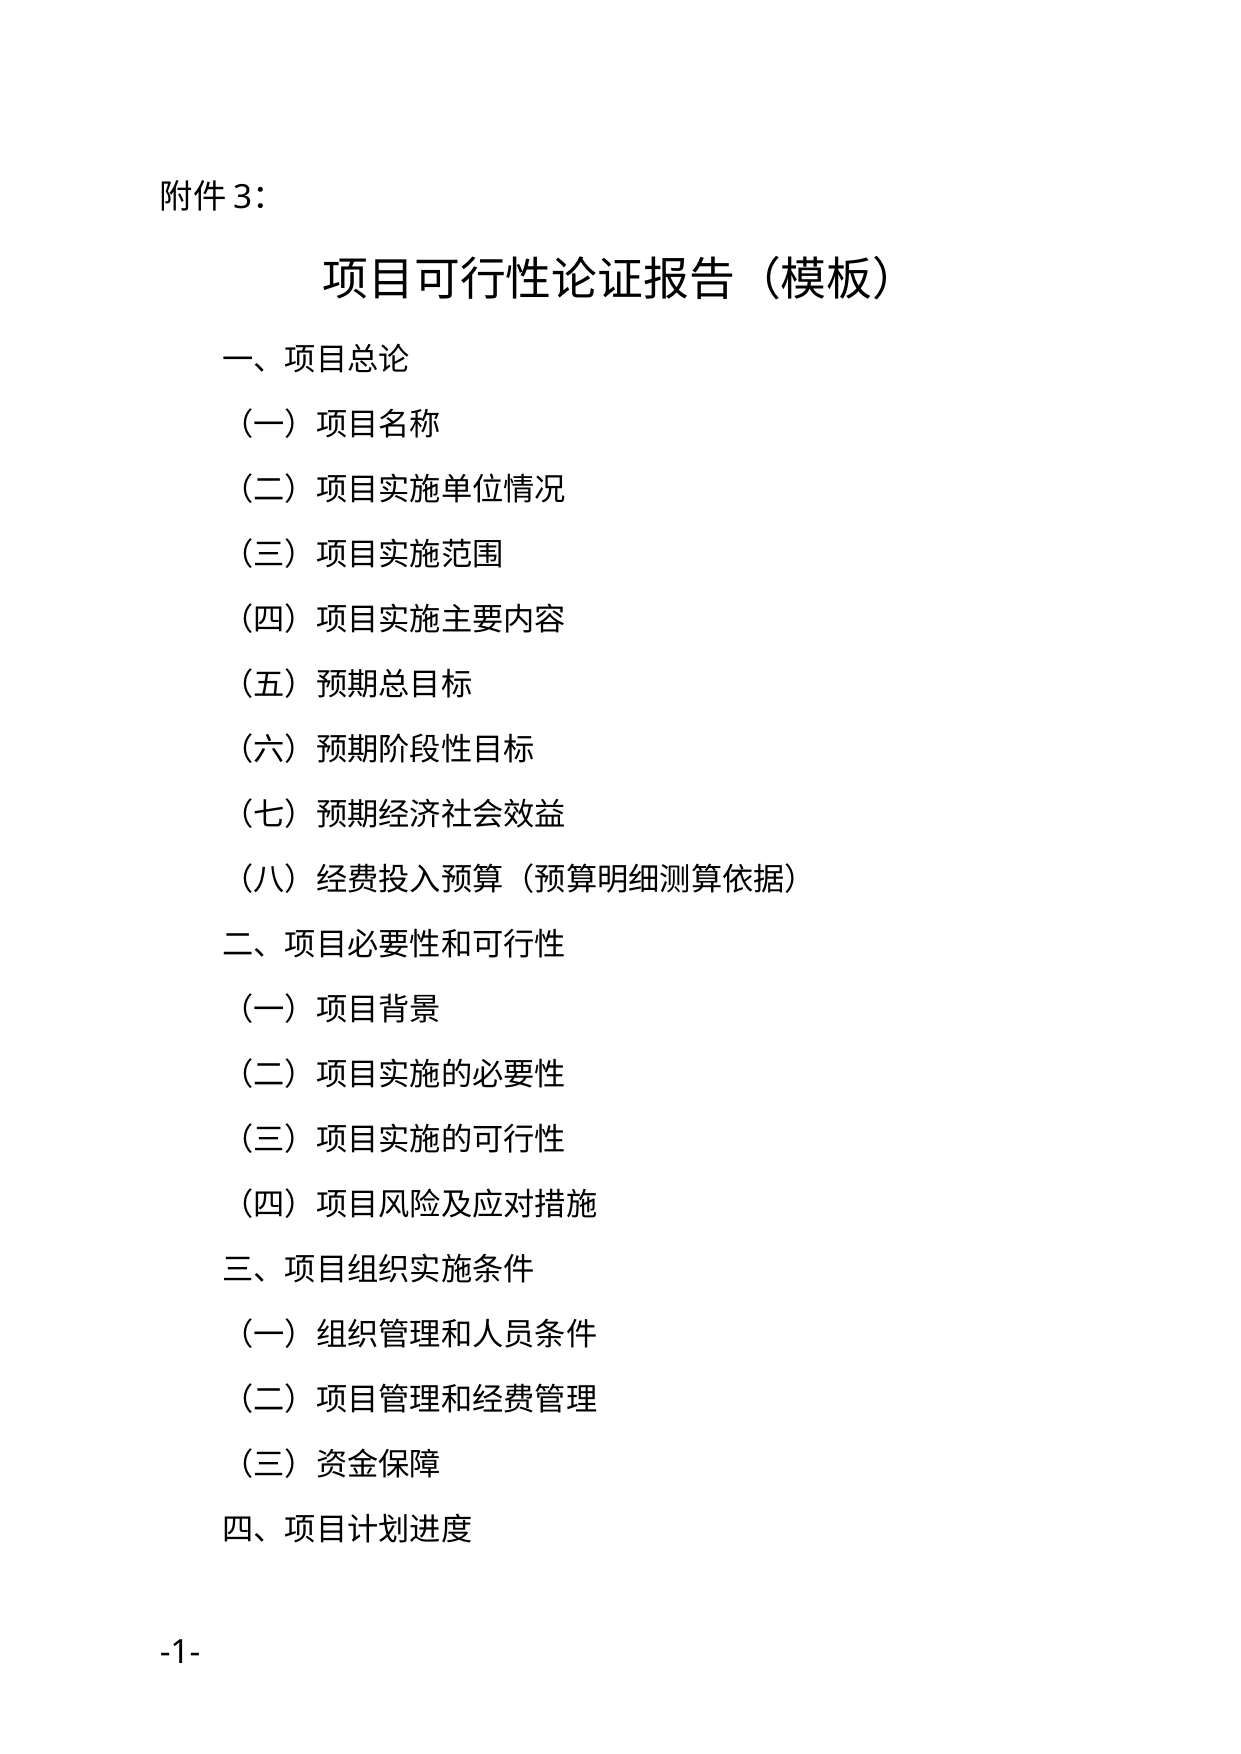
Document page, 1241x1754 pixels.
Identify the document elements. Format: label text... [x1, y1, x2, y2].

text 四、项目计划进度 [159, 1494, 1081, 1559]
text （八）经费投入预算（预算明细测算依据） [159, 844, 1081, 909]
text （三）项目实施范围 [159, 519, 1081, 584]
text （四）项目实施主要内容 [159, 584, 1081, 649]
text （三）资金保障 [159, 1429, 1081, 1494]
text （六）预期阶段性目标 [159, 714, 1081, 779]
text （四）项目风险及应对措施 [159, 1169, 1081, 1234]
text （三）项目实施的可行性 [159, 1104, 1081, 1169]
text （一）项目名称 [159, 389, 1081, 454]
text （一）组织管理和人员条件 [159, 1299, 1081, 1364]
text 三、项目组织实施条件 [159, 1234, 1081, 1299]
text 项目可行性论证报告（模板） [159, 227, 1081, 324]
text （二）项目实施的必要性 [159, 1039, 1081, 1104]
text （二）项目实施单位情况 [159, 454, 1081, 519]
text （二）项目管理和经费管理 [159, 1364, 1081, 1429]
text 附件3： [159, 162, 1081, 227]
text （一）项目背景 [159, 974, 1081, 1039]
text （七）预期经济社会效益 [159, 779, 1081, 844]
text （五）预期总目标 [159, 649, 1081, 714]
text 二、项目必要性和可行性 [159, 909, 1081, 974]
text 一、项目总论 [159, 324, 1081, 389]
